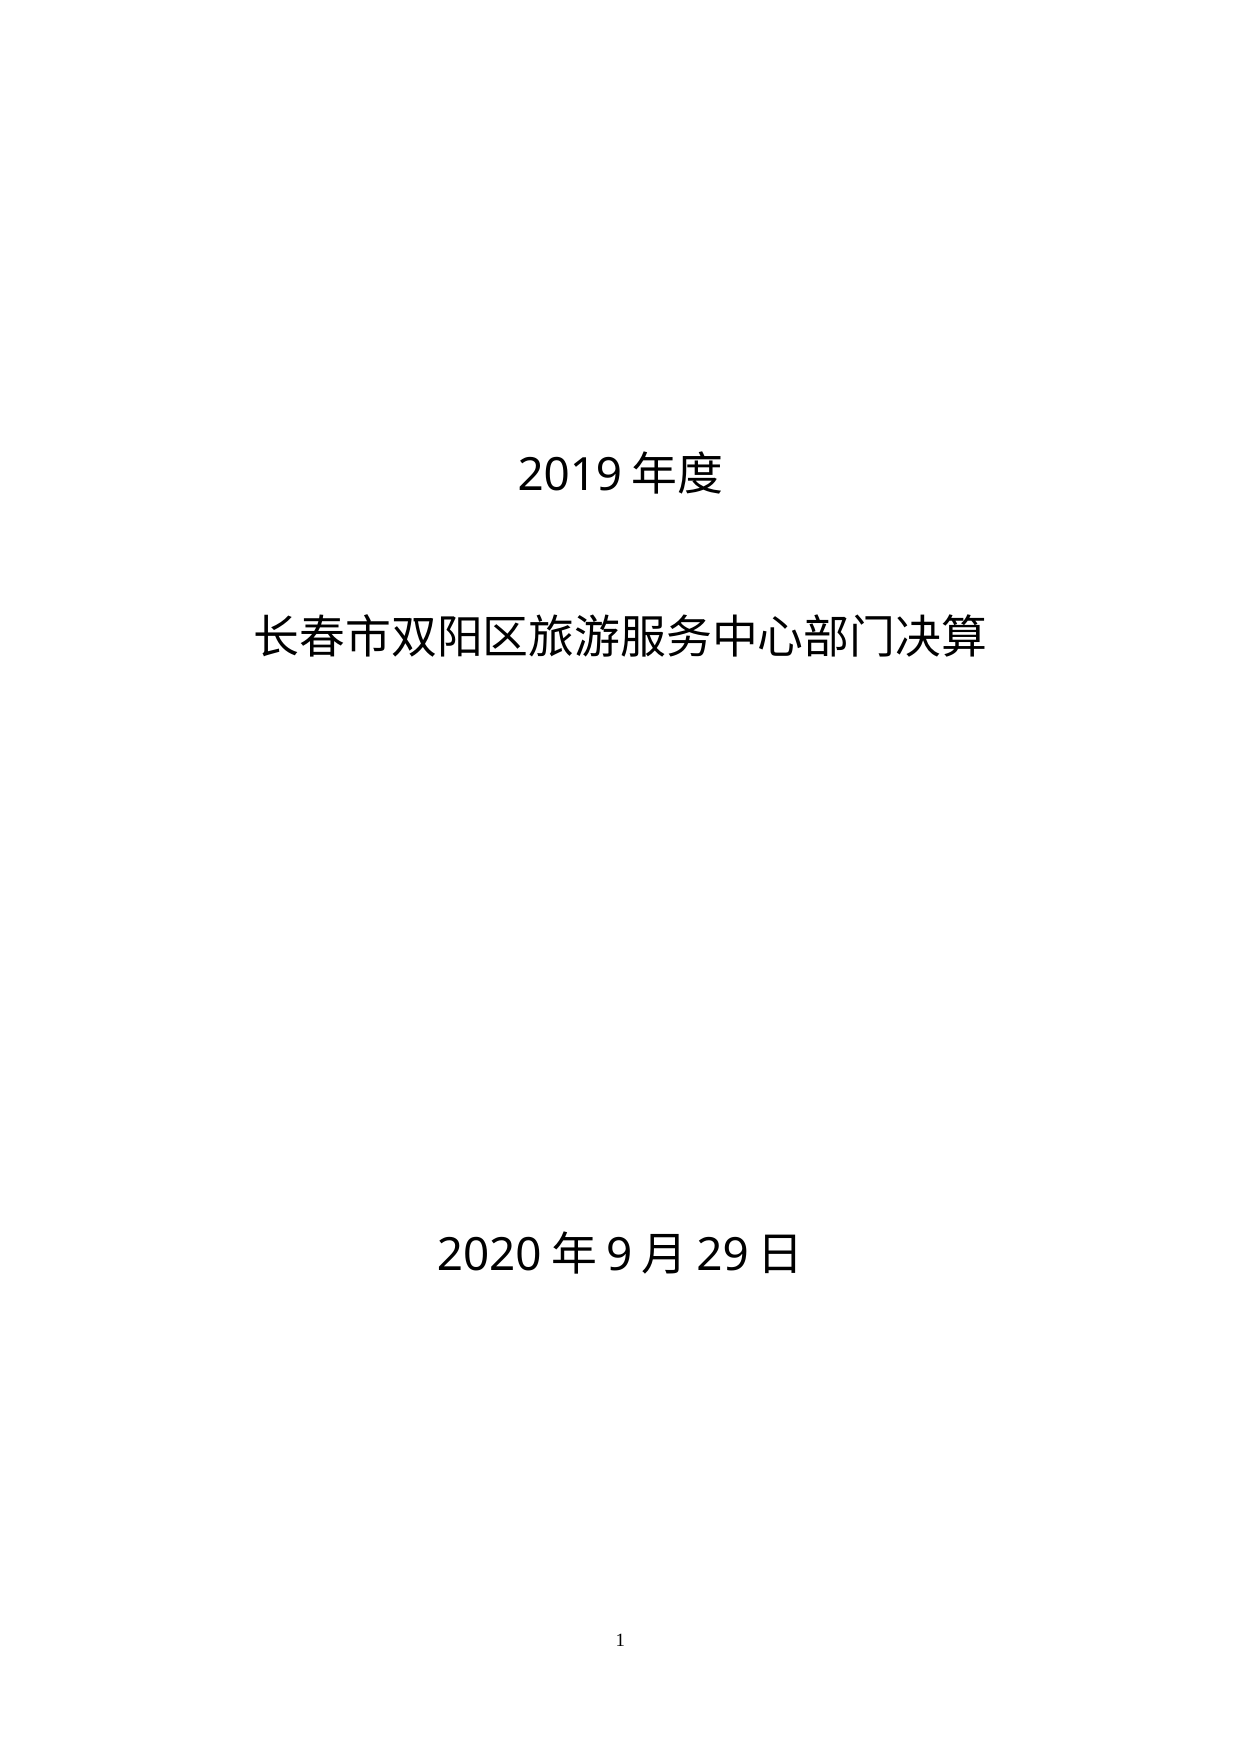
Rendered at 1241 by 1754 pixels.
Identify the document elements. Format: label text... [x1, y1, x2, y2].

text 长春市双阳区旅游服务中心部门决算 [187, 584, 1053, 682]
text 2019年度 [187, 422, 1053, 519]
text 2020年9月29日 [187, 1202, 1053, 1299]
